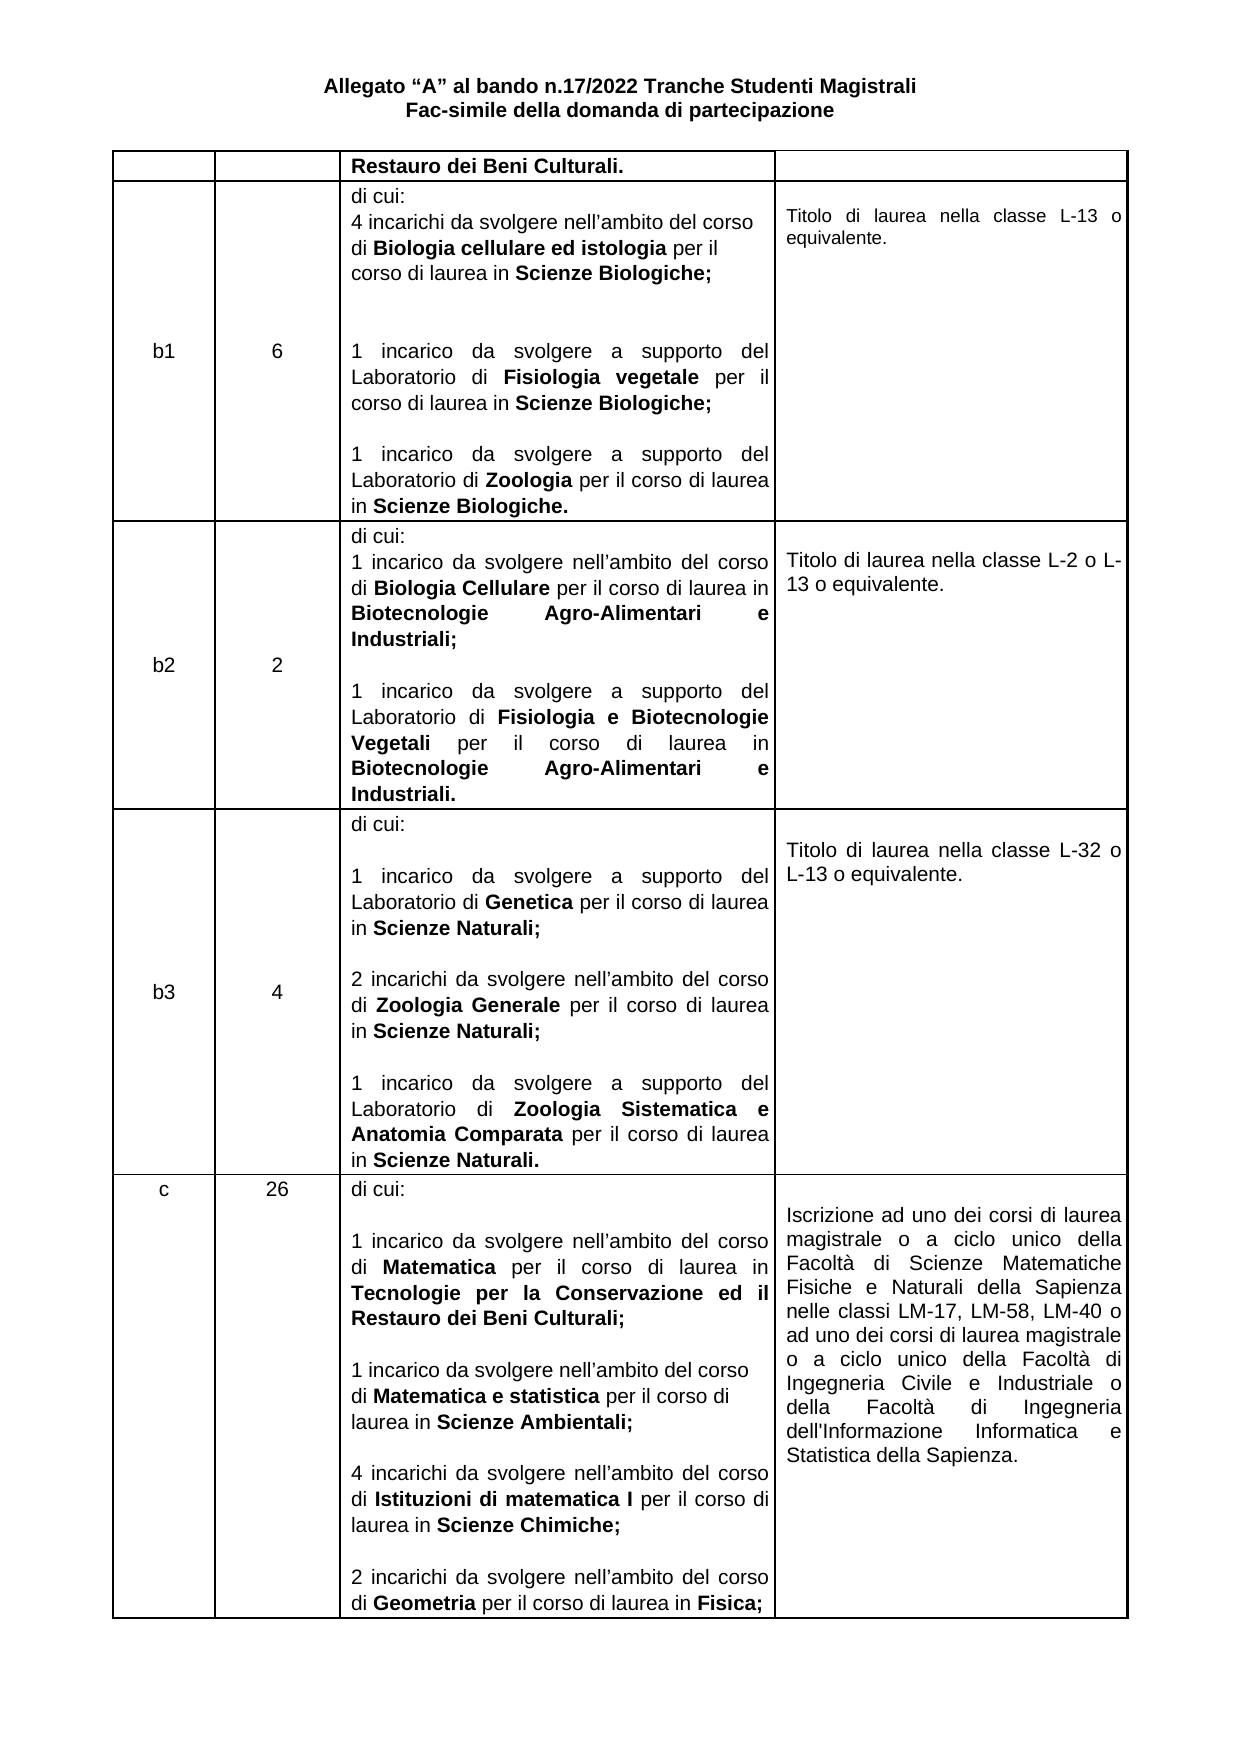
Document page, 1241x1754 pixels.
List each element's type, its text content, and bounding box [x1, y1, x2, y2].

table_cell Titolo di laurea nella classe L-13 o equivalente. [776, 182, 1126, 520]
table_cell 26 [216, 1175, 339, 1617]
table_cell di cui: 4 incarichi da svolgere nell’ambito del corso di Biologia cellulare ed istologia per il corso di laurea in Scienze Biologiche; 1 incarico da svolgere a supporto del Laboratorio di Fisiologia vegetale per il corso di laurea in Scienze Biologiche; 1 incarico da svolgere a supporto del Laboratorio di Zoologia per il corso di laurea in Scienze Biologiche. [341, 182, 774, 520]
table_cell 2 [216, 152, 339, 180]
table_cell Titolo di laurea nella classe L-32 o L-13 o equivalente. [776, 810, 1126, 1174]
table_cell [776, 151, 1126, 180]
table_cell b2 [114, 522, 214, 808]
table_cell di cui: 1 incarico da svolgere a supporto del Laboratorio di Genetica per il corso di laurea in Scienze Naturali; 2 incarichi da svolgere nell’ambito del corso di Zoologia Generale per il corso di laurea in Scienze Naturali; 1 incarico da svolgere a supporto del Laboratorio di Zoologia Sistematica e Anatomia Comparata per il corso di laurea in Scienze Naturali. [341, 810, 774, 1174]
table_cell di cui: 1 incarico da svolgere nell’ambito del corso di Biologia Cellulare per il corso di laurea in Biotecnologie Agro-Alimentari e Industriali; 1 incarico da svolgere a supporto del Laboratorio di Fisiologia e Biotecnologie Vegetali per il corso di laurea in Biotecnologie Agro-Alimentari e Industriali. [341, 522, 774, 808]
table_cell b1 [114, 182, 214, 520]
table_cell 2 [216, 522, 339, 808]
table_cell 6 [216, 182, 339, 520]
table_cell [341, 1175, 774, 1617]
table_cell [776, 1175, 1126, 1617]
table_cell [341, 152, 774, 180]
table_cell c [114, 1175, 214, 1617]
table_cell Titolo di laurea nella classe L-2 o L-13 o equivalente. [776, 522, 1126, 808]
table_cell b3 [114, 810, 214, 1174]
table_cell a [114, 152, 214, 180]
table_cell 4 [216, 810, 339, 1174]
